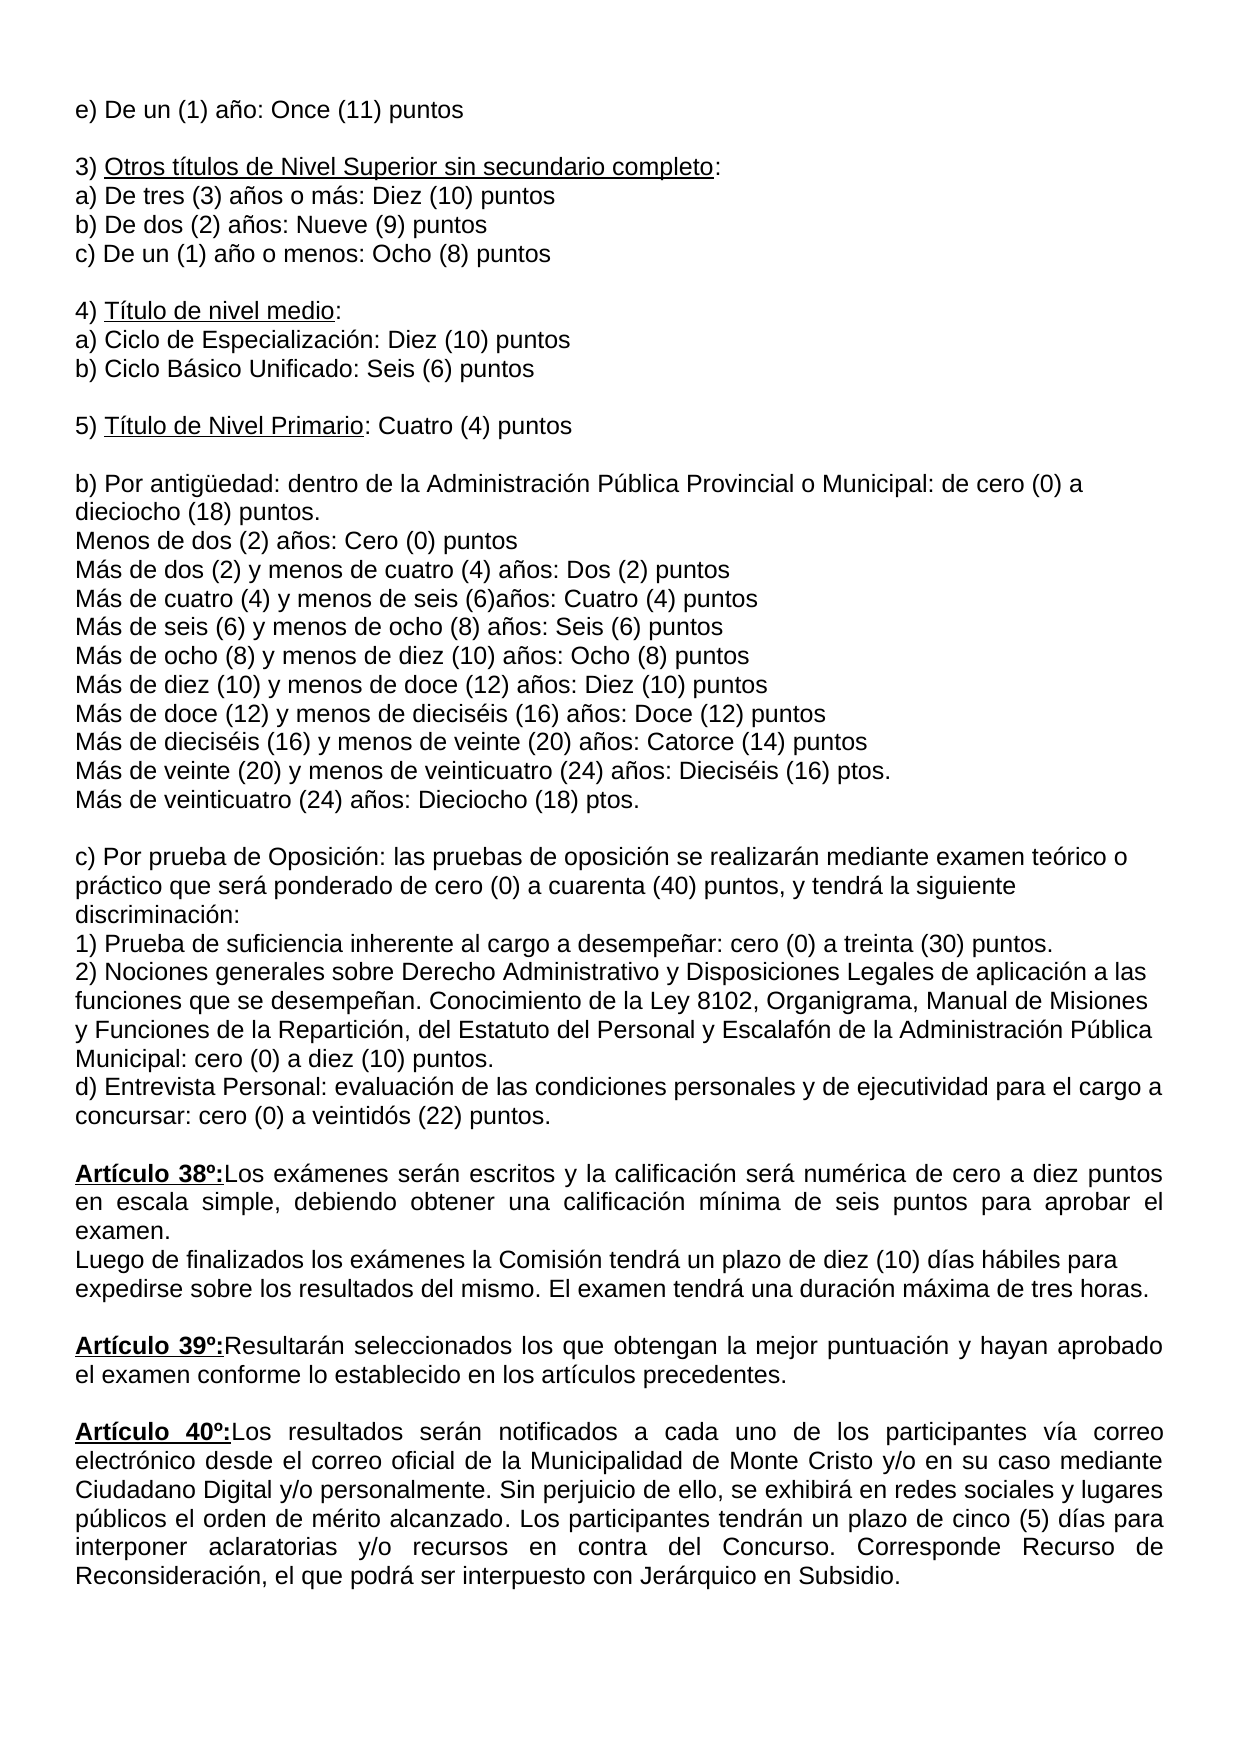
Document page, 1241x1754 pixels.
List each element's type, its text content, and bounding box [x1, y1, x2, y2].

text Artículo 40º:Los resultados serán notificados a cada uno de los participantes vía correo electrónico desde el correo oficial de la Municipalidad de Monte Cristo y/o en su caso mediante Ciudadano Digital y/o personalmente. Sin perjuicio de ello, se exhibirá en redes sociales y lugares públicos el orden de mérito alcanzado. Los participantes tendrán un plazo de cinco (5) días para interponer aclaratorias y/o recursos en contra del Concurso. Corresponde Recurso de Reconsideración, el que podrá ser interpuesto con Jerárquico en Subsidio. [75, 1417, 1165, 1590]
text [75, 95, 1165, 1158]
text Artículo 38º:Los exámenes serán escritos y la calificación será numérica de cero a diez puntos en escala simple, debiendo obtener una calificación mínima de seis puntos para aprobar el examen. [75, 1158, 1165, 1245]
text Luego de finalizados los exámenes la Comisión tendrá un plazo de diez (10) días hábiles para expedirse sobre los resultados del mismo. El examen tendrá una duración máxima de tres horas. [75, 1245, 1165, 1302]
text Artículo 39º:Resultarán seleccionados los que obtengan la mejor puntuación y hayan aprobado el examen conforme lo establecido en los artículos precedentes. [75, 1331, 1165, 1388]
